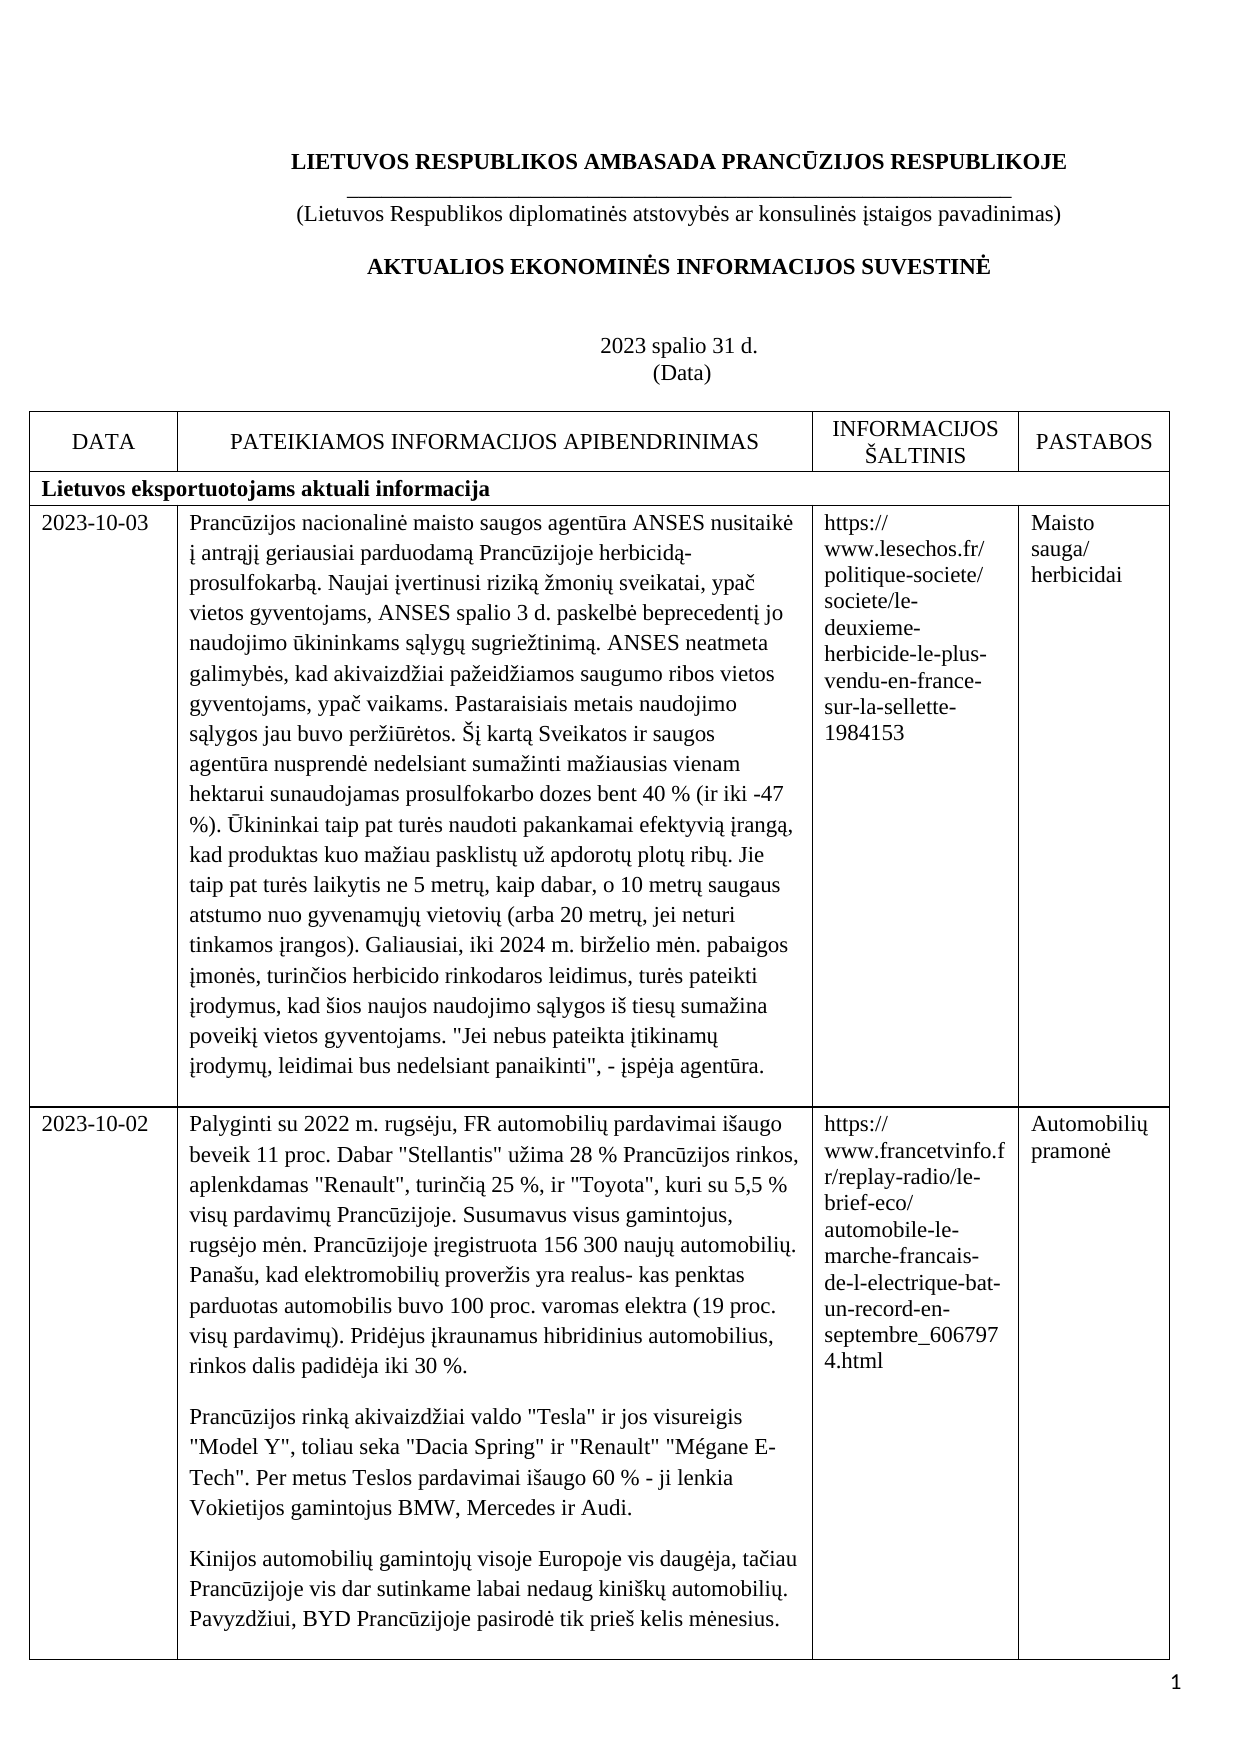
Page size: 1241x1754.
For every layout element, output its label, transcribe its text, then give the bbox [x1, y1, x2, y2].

table_cell Automobilių pramonė [1019, 1108, 1169, 1659]
text AKTUALIOS EKONOMINĖS INFORMACIJOS SUVESTINĖ [177, 253, 1181, 279]
table_cell https://www.francetvinfo.fr/replay-radio/le-brief-eco/automobile-le-marche-francais-de-l-electrique-bat-un-record-en-septembre_6067974.html [813, 1108, 1018, 1659]
table_cell 2023-10-03 [30, 506, 177, 1106]
table_cell Prancūzijos nacionalinė maisto saugos agentūra ANSES nusitaikė į antrąjį geriausiai parduodamą Prancūzijoje herbicidą- prosulfokarbą. Naujai įvertinusi riziką žmonių sveikatai, ypač vietos gyventojams, ANSES spalio 3 d. paskelbė beprecedentį jo naudojimo ūkininkams sąlygų sugriežtinimą. ANSES neatmeta galimybės, kad akivaizdžiai pažeidžiamos saugumo ribos vietos gyventojams, ypač vaikams. Pastaraisiais metais naudojimo sąlygos jau buvo peržiūrėtos. Šį kartą Sveikatos ir saugos agentūra nusprendė nedelsiant sumažinti mažiausias vienam hektarui sunaudojamas prosulfokarbo dozes bent 40 % (ir iki -47 %). Ūkininkai taip pat turės naudoti pakankamai efektyvią įrangą, kad produktas kuo mažiau pasklistų už apdorotų plotų ribų. Jie taip pat turės laikytis ne 5 metrų, kaip dabar, o 10 metrų saugaus atstumo nuo gyvenamųjų vietovių (arba 20 metrų, jei neturi tinkamos įrangos). Galiausiai, iki 2024 m. birželio mėn. pabaigos įmonės, turinčios herbicido rinkodaros leidimus, turės pateikti įrodymus, kad šios naujos naudojimo sąlygos iš tiesų sumažina poveikį vietos gyventojams. "Jei nebus pateikta įtikinamų įrodymų, leidimai bus nedelsiant panaikinti", - įspėja agentūra. [178, 506, 812, 1106]
table_header Pastabos [1019, 412, 1169, 471]
text 2023 spalio 31 d. [177, 332, 1181, 358]
table_cell 2023-10-02 [30, 1108, 177, 1659]
text (Data) [177, 358, 1181, 385]
table_cell Lietuvos eksportuotojams aktuali informacija [30, 472, 1169, 504]
table_cell Maisto sauga/ herbicidai [1019, 506, 1169, 1106]
table_header Pateikiamos informacijos apibendrinimas [178, 412, 812, 471]
table_cell https://www.lesechos.fr/politique-societe/societe/le-deuxieme-herbicide-le-plus-vendu-en-france-sur-la-sellette-1984153 [813, 506, 1018, 1106]
text LIETUVOS RESPUBLIKOS AMBASADA PRANCŪZIJOS RESPUBLIKOJE [177, 148, 1181, 174]
table_header Informacijos šaltinis [813, 412, 1018, 471]
text (Lietuvos Respublikos diplomatinės atstovybės ar konsulinės įstaigos pavadinimas) [177, 200, 1181, 227]
text __________________________________________________________ [177, 174, 1181, 200]
table_header Data [30, 412, 177, 471]
table_cell Palyginti su 2022 m. rugsėju, FR automobilių pardavimai išaugo beveik 11 proc. Dabar "Stellantis" užima 28 % Prancūzijos rinkos, aplenkdamas "Renault", turinčią 25 %, ir "Toyota", kuri su 5,5 % visų pardavimų Prancūzijoje. Susumavus visus gamintojus, rugsėjo mėn. Prancūzijoje įregistruota 156 300 naujų automobilių. Panašu, kad elektromobilių proveržis yra realus- kas penktas parduotas automobilis buvo 100 proc. varomas elektra (19 proc. visų pardavimų). Pridėjus įkraunamus hibridinius automobilius, rinkos dalis padidėja iki 30 %. Prancūzijos rinką akivaizdžiai valdo "Tesla" ir jos visureigis "Model Y", toliau seka "Dacia Spring" ir "Renault" "Mégane E-Tech". Per metus Teslos pardavimai išaugo 60 % - ji lenkia Vokietijos gamintojus BMW, Mercedes ir Audi. Kinijos automobilių gamintojų visoje Europoje vis daugėja, tačiau Prancūzijoje vis dar sutinkame labai nedaug kiniškų automobilių. Pavyzdžiui, BYD Prancūzijoje pasirodė tik prieš kelis mėnesius. [178, 1108, 812, 1659]
